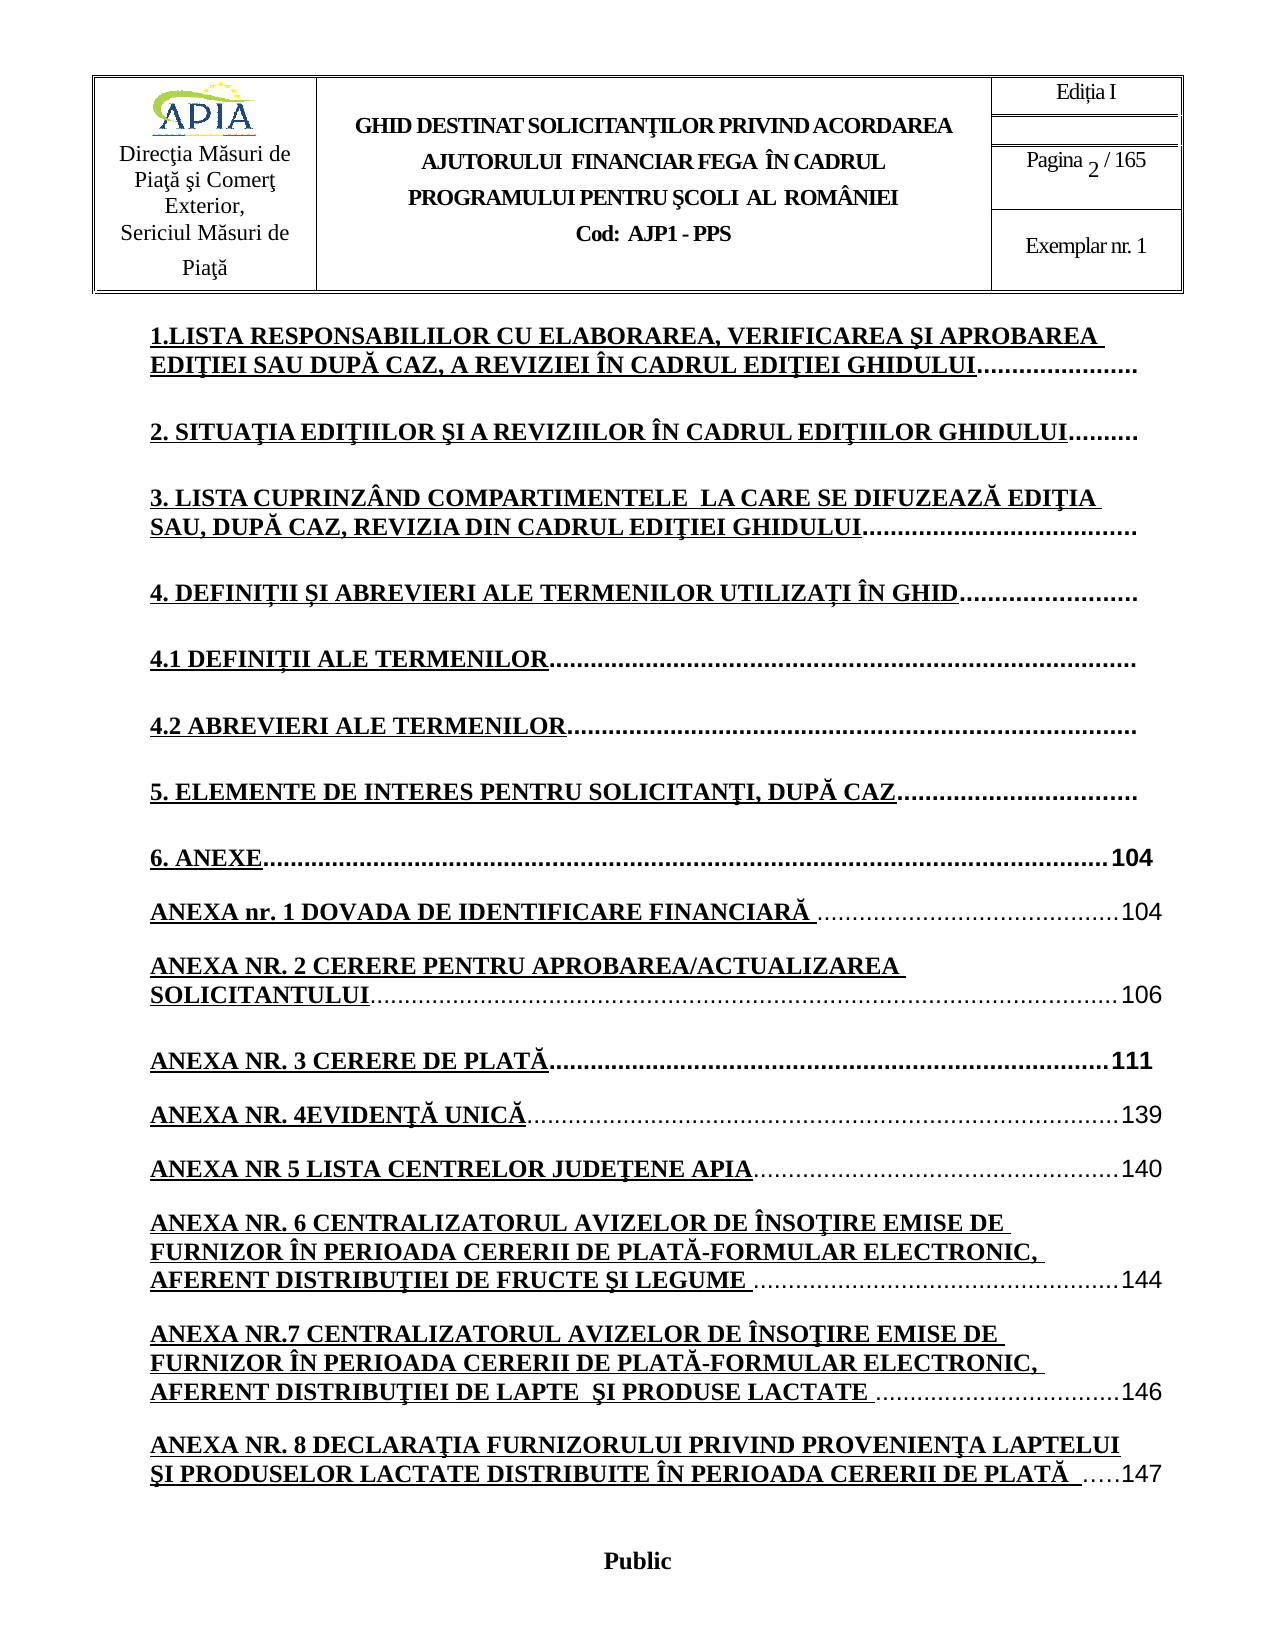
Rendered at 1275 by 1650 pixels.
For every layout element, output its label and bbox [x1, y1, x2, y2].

picture [147, 78, 263, 140]
